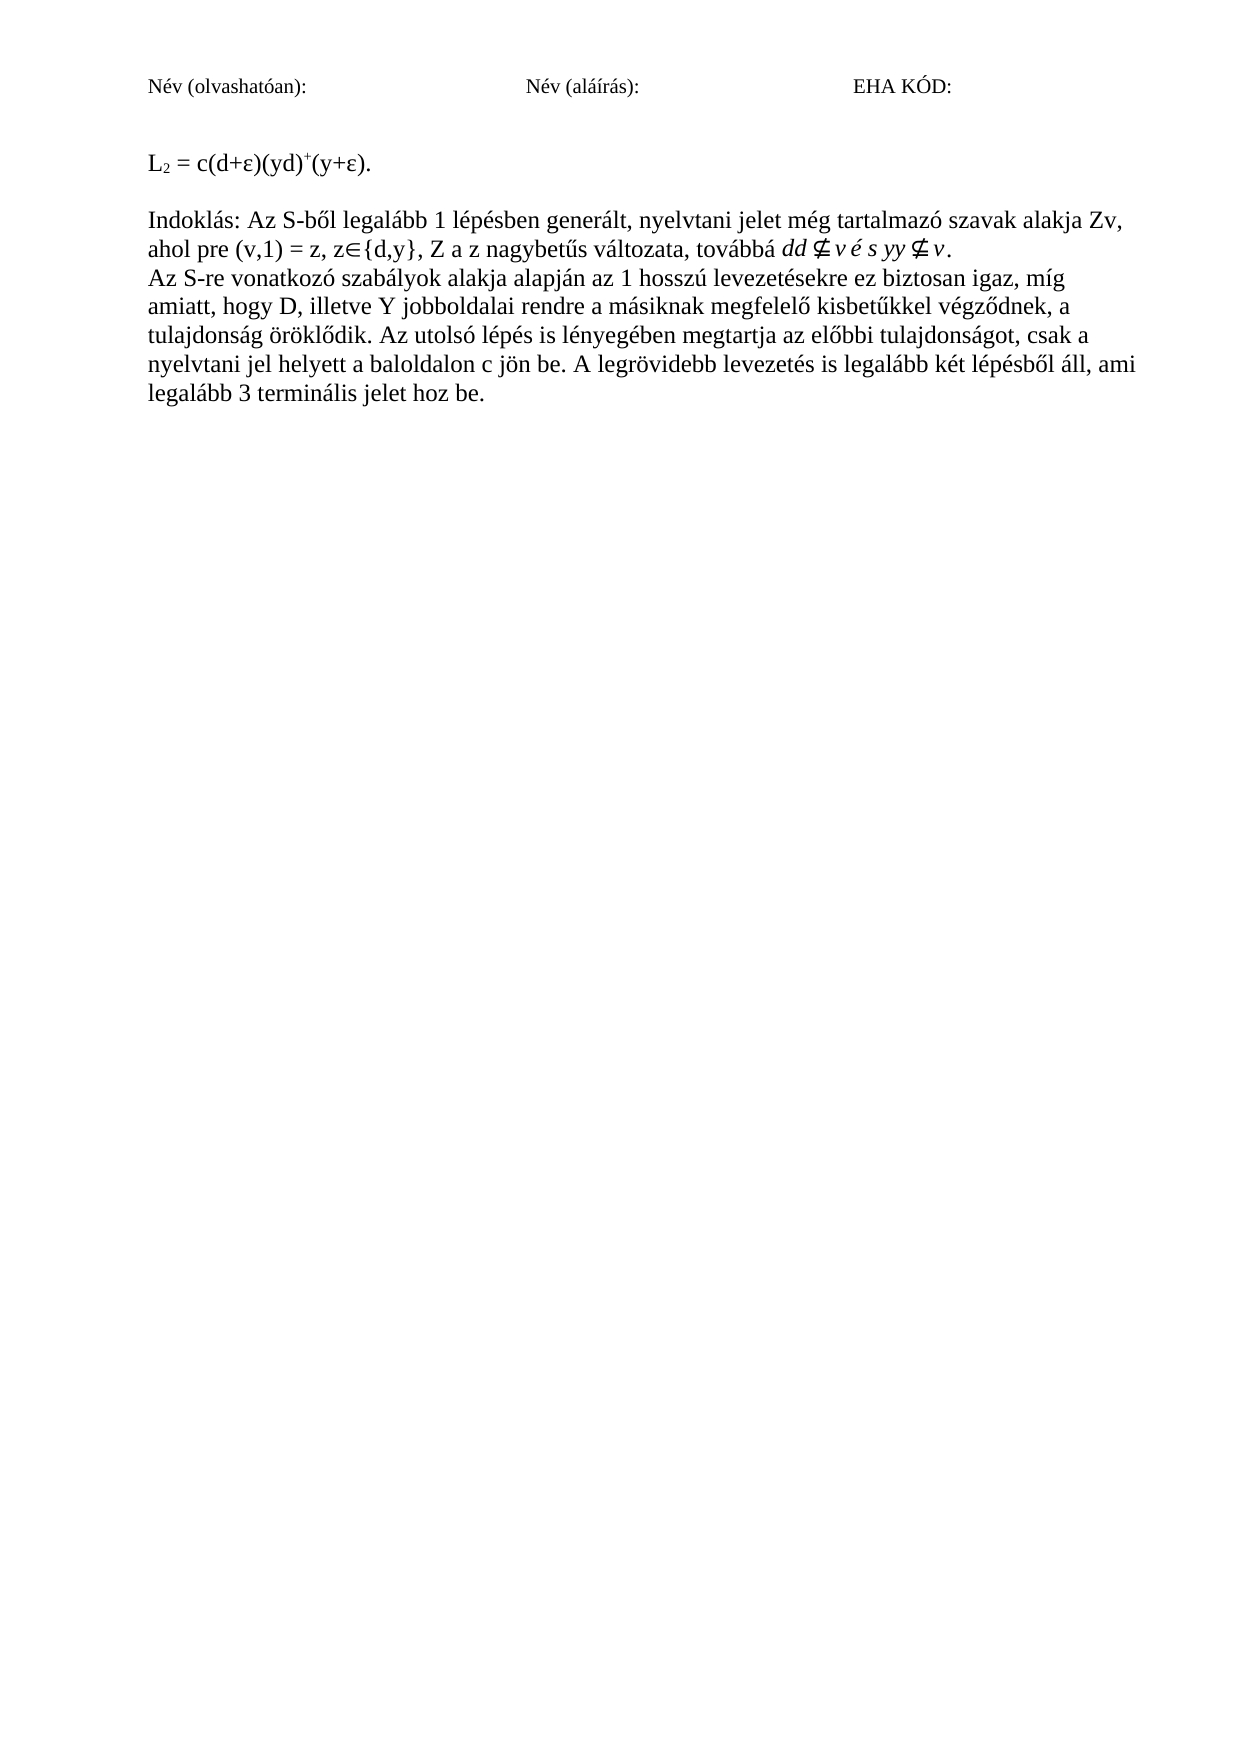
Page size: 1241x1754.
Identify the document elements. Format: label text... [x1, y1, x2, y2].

text Az S-re vonatkozó szabályok alakja alapján az 1 hosszú levezetésekre ez biztosan igaz, míg amiatt, hogy D, illetve Y jobboldalai rendre a másiknak megfelelő kisbetűkkel végződnek, a tulajdonság öröklődik. Az utolsó lépés is lényegében megtartja az előbbi tulajdonságot, csak a nyelvtani jel helyett a baloldalon c jön be. A legrövidebb levezetés is legalább két lépésből áll, ami legalább 3 terminális jelet hoz be. [148, 263, 1137, 406]
text L2 = c(d+ε)(yd)+(y+ε). [148, 148, 1137, 176]
text Indoklás: Az S-ből legalább 1 lépésben generált, nyelvtani jelet még tartalmazó szavak alakja Zv, ahol pre (v,1) = z, z{d,y}, Z a z nagybetűs változata, továbbá . [148, 205, 1137, 263]
